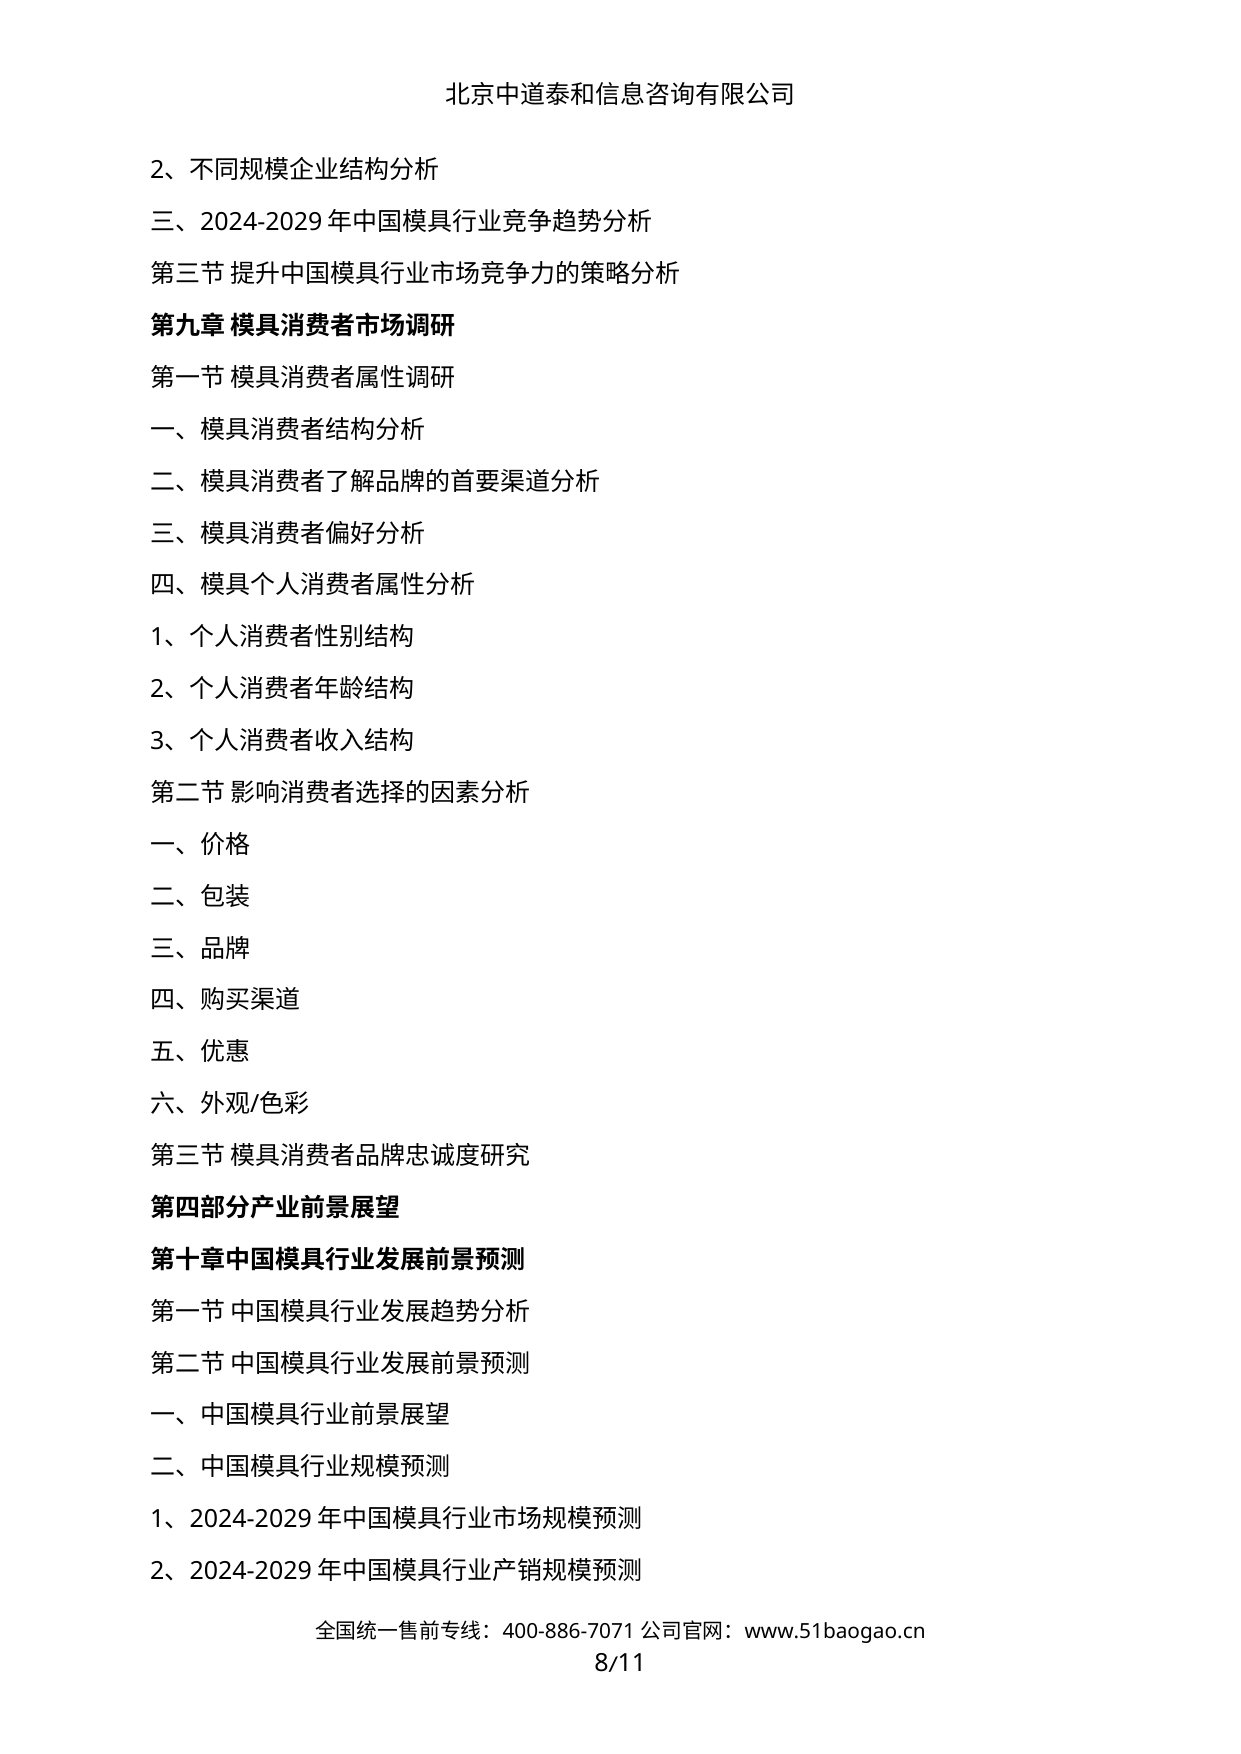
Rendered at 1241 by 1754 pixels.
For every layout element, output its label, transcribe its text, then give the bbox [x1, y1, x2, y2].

text 四、模具个人消费者属性分析 [150, 565, 1090, 601]
text 二、模具消费者了解品牌的首要渠道分析 [150, 461, 1090, 497]
text 1、2024-2029年中国模具行业市场规模预测 [150, 1499, 1090, 1535]
text 一、模具消费者结构分析 [150, 409, 1090, 446]
text 二、中国模具行业规模预测 [150, 1447, 1090, 1483]
text 第三节 模具消费者品牌忠诚度研究 [150, 1136, 1090, 1172]
text 二、包装 [150, 876, 1090, 912]
text 五、优惠 [150, 1032, 1090, 1068]
text 2、个人消费者年龄结构 [150, 669, 1090, 705]
text 六、外观/色彩 [150, 1084, 1090, 1120]
text 第一节 模具消费者属性调研 [150, 357, 1090, 394]
text 第四部分产业前景展望 [150, 1187, 1090, 1224]
text 第三节 提升中国模具行业市场竞争力的策略分析 [150, 254, 1090, 290]
text 一、价格 [150, 824, 1090, 861]
text 一、中国模具行业前景展望 [150, 1395, 1090, 1431]
text 三、模具消费者偏好分析 [150, 513, 1090, 549]
text 第十章中国模具行业发展前景预测 [150, 1239, 1090, 1276]
text 1、个人消费者性别结构 [150, 617, 1090, 653]
text 第二节 影响消费者选择的因素分析 [150, 772, 1090, 809]
text 第二节 中国模具行业发展前景预测 [150, 1343, 1090, 1379]
text 3、个人消费者收入结构 [150, 721, 1090, 757]
text 2、不同规模企业结构分析 [150, 150, 1090, 186]
text 四、购买渠道 [150, 980, 1090, 1016]
text 第一节 中国模具行业发展趋势分析 [150, 1291, 1090, 1327]
text 2、2024-2029年中国模具行业产销规模预测 [150, 1551, 1090, 1587]
text 三、品牌 [150, 928, 1090, 964]
text 三、2024-2029年中国模具行业竞争趋势分析 [150, 202, 1090, 238]
text 第九章 模具消费者市场调研 [150, 306, 1090, 342]
